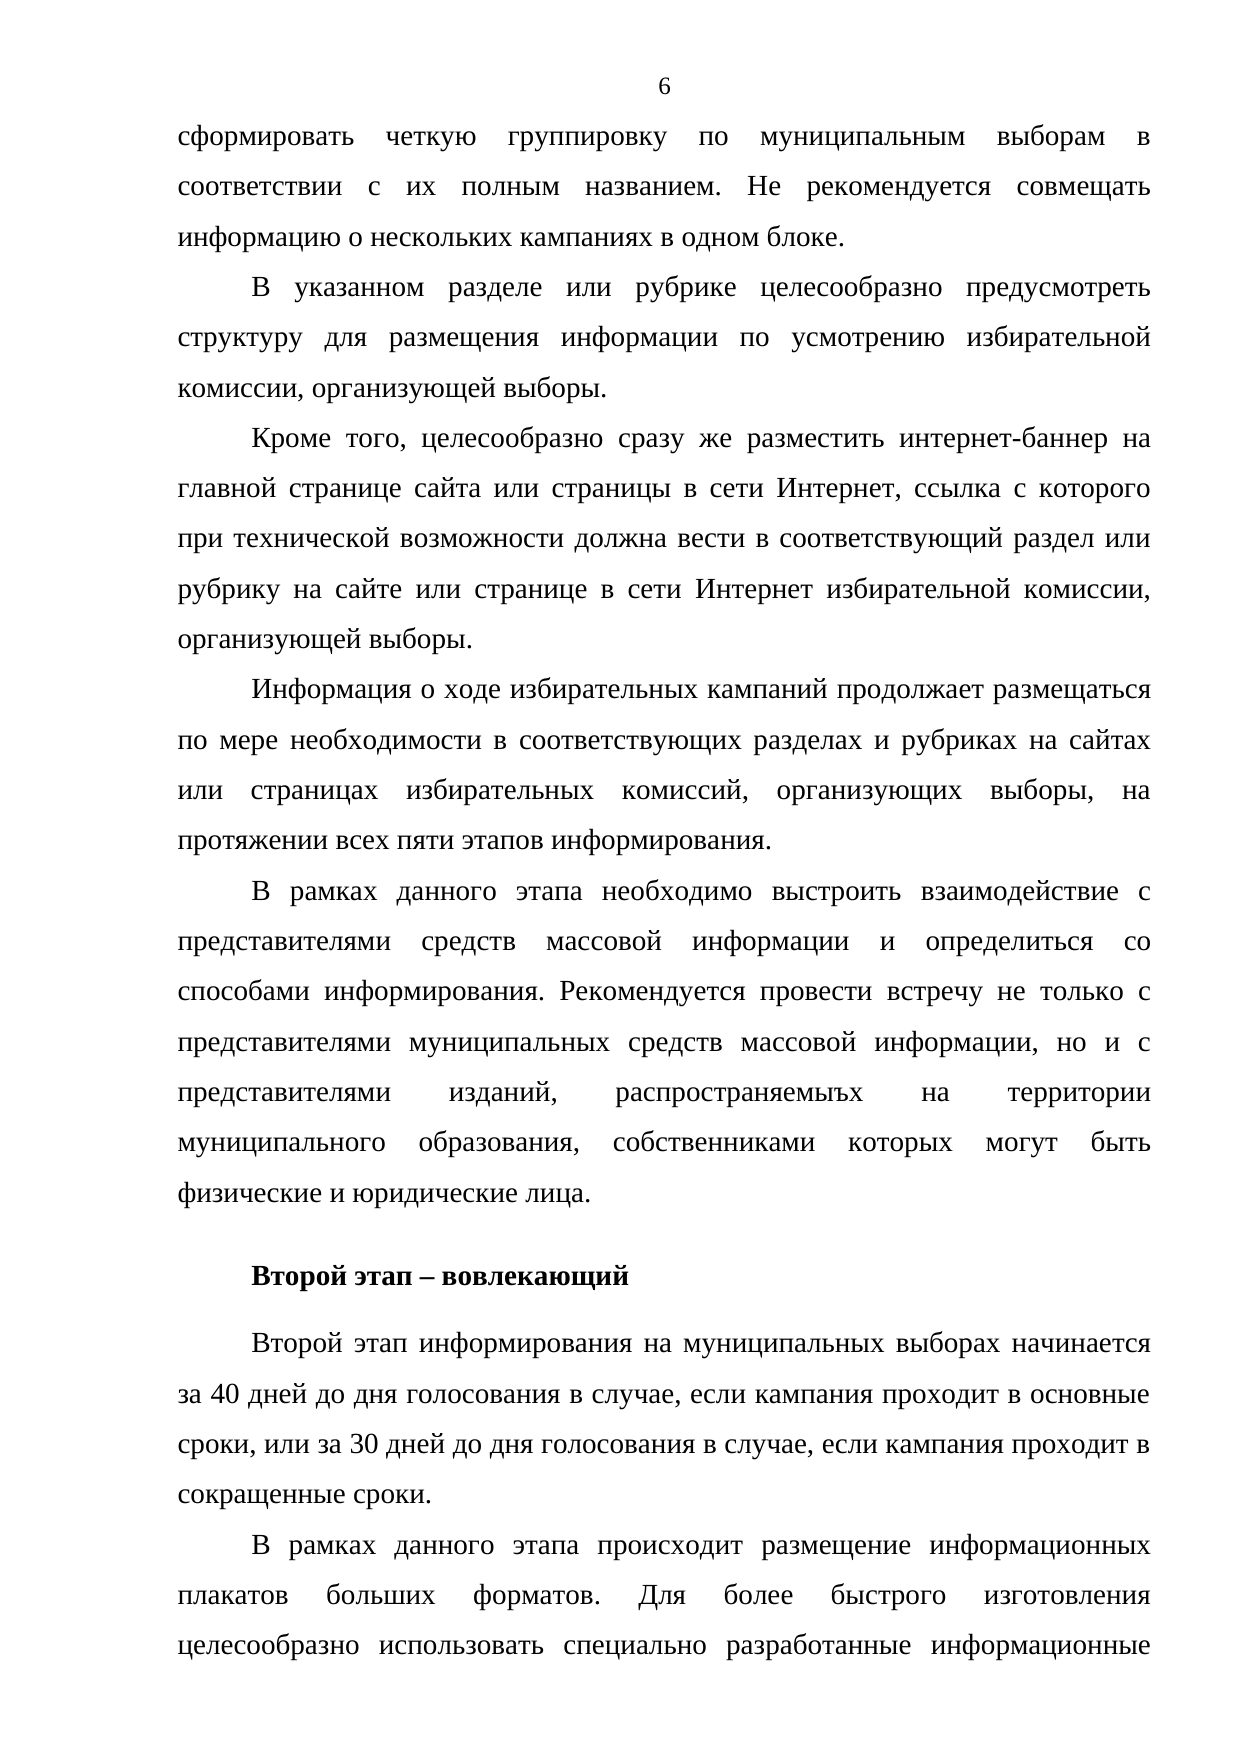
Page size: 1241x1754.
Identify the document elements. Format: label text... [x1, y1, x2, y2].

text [177, 118, 1152, 252]
text Второй этап – вовлекающий [177, 1258, 1152, 1292]
text Кроме того, целесообразно сразу же разместить интернет-баннер на главной странице сайта или страницы в сети Интернет, ссылка с которого при технической возможности должна вести в соответствующий раздел или рубрику на сайте или странице в сети Интернет избирательной комиссии, организующей выборы. [177, 420, 1152, 655]
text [177, 1527, 1152, 1661]
text Второй этап информирования на муниципальных выборах начинается за 40 дней до дня голосования в случае, если кампания проходит в основные сроки, или за 30 дней до дня голосования в случае, если кампания проходит в сокращенные сроки. [177, 1326, 1152, 1510]
text Информация о ходе избирательных кампаний продолжает размещаться по мере необходимости в соответствующих разделах и рубриках на сайтах или страницах избирательных комиссий, организующих выборы, на протяжении всех пяти этапов информирования. [177, 672, 1152, 856]
text В указанном разделе или рубрике целесообразно предусмотреть структуру для размещения информации по усмотрению избирательной комиссии, организующей выборы. [177, 269, 1152, 403]
text В рамках данного этапа необходимо выстроить взаимодействие с представителями средств массовой информации и определиться со способами информирования. Рекомендуется провести встречу не только с представителями муниципальных средств массовой информации, но и с представителями изданий, распространяемыъх на территории муниципального образования, собственниками которых могут быть физические и юридические лица. [177, 873, 1152, 1208]
